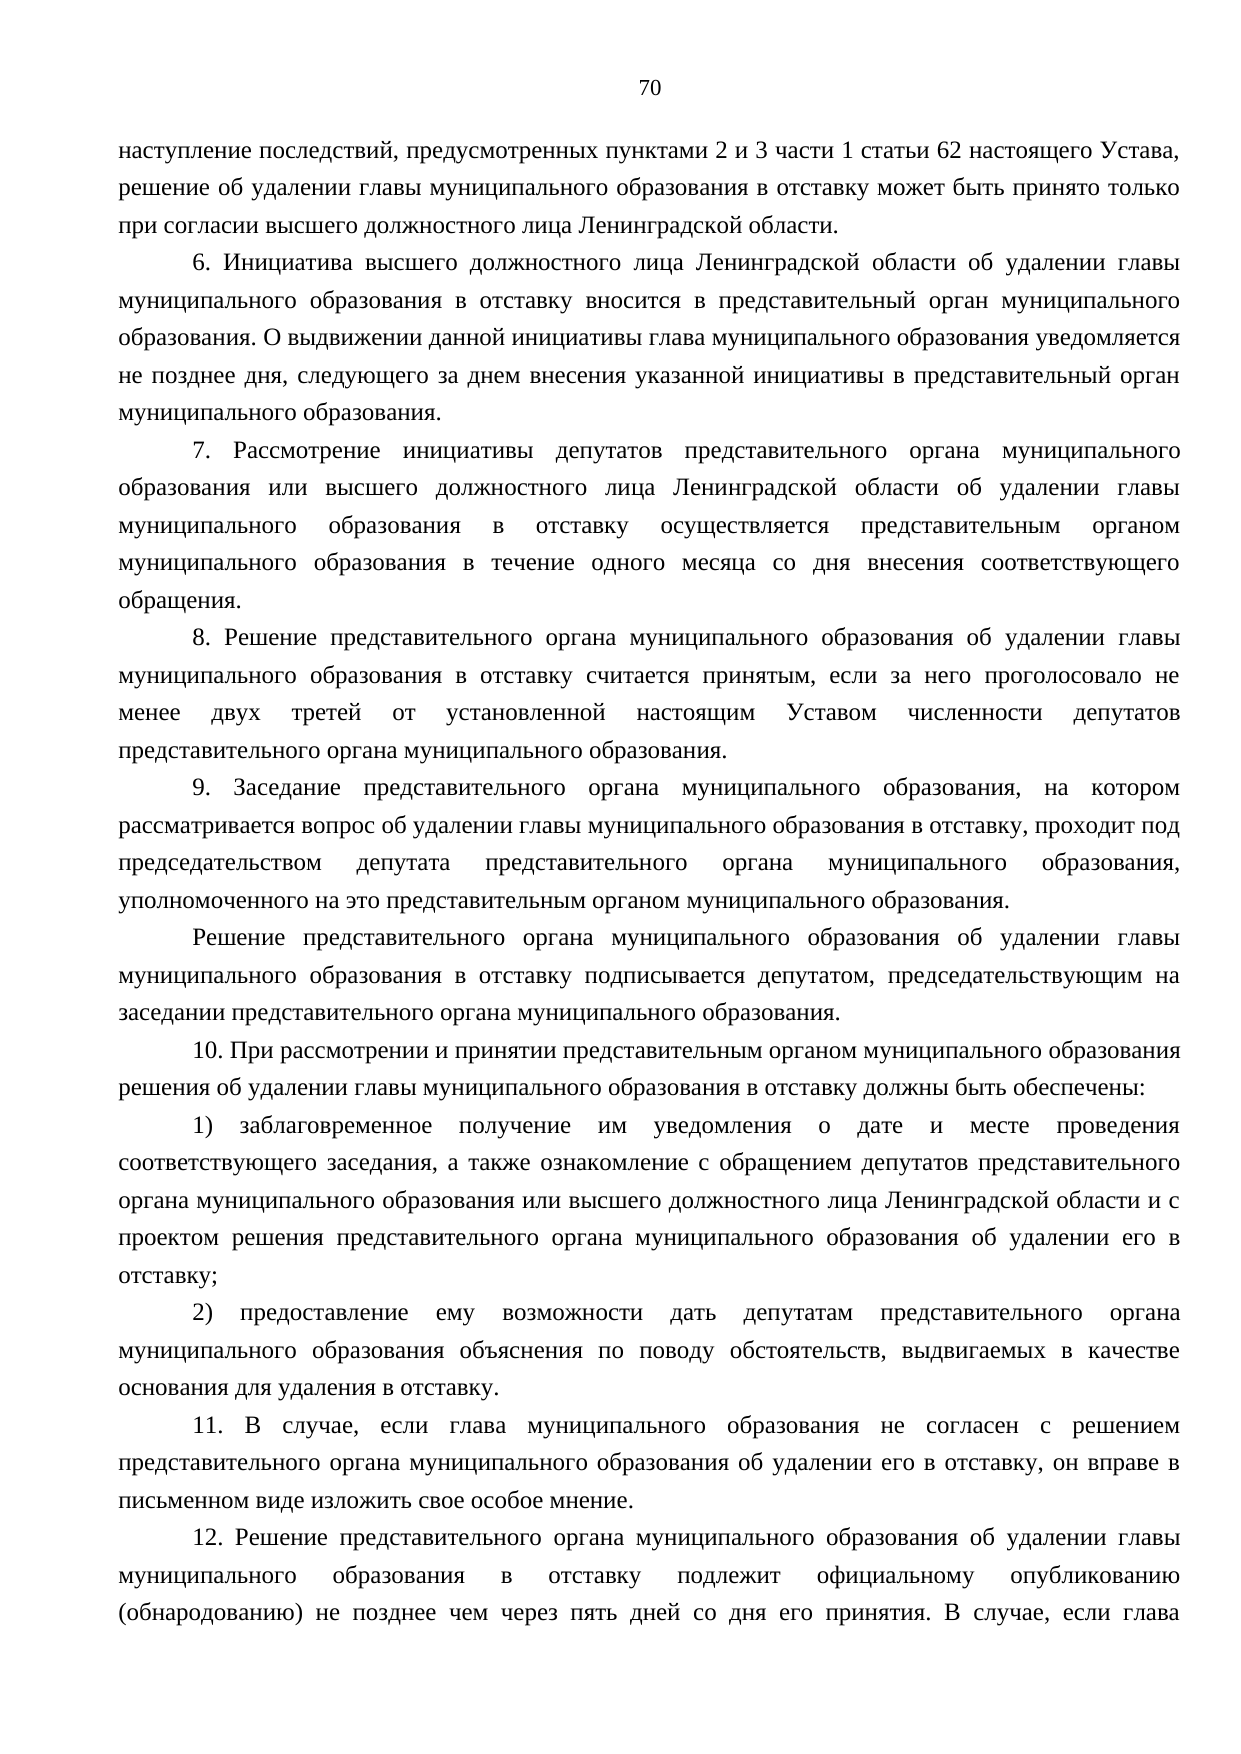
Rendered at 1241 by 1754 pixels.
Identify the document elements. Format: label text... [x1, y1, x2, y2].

text 2) предоставление ему возможности дать депутатам представительного органа муниципального образования объяснения по поводу обстоятельств, выдвигаемых в качестве основания для удаления в отставку. [118, 1291, 1181, 1403]
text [118, 128, 1181, 241]
text 9. Заседание представительного органа муниципального образования, на котором рассматривается вопрос об удалении главы муниципального образования в отставку, проходит под председательством депутата представительного органа муниципального образования, уполномоченного на это представительным органом муниципального образования. [118, 766, 1181, 916]
text 8. Решение представительного органа муниципального образования об удалении главы муниципального образования в отставку считается принятым, если за него проголосовало не менее двух третей от установленной настоящим Уставом численности депутатов представительного органа муниципального образования. [118, 616, 1181, 766]
text 1) заблаговременное получение им уведомления о дате и месте проведения соответствующего заседания, а также ознакомление с обращением депутатов представительного органа муниципального образования или высшего должностного лица Ленинградской области и с проектом решения представительного органа муниципального образования об удалении его в отставку; [118, 1103, 1181, 1291]
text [118, 1516, 1181, 1628]
text 6. Инициатива высшего должностного лица Ленинградской области об удалении главы муниципального образования в отставку вносится в представительный орган муниципального образования. О выдвижении данной инициативы глава муниципального образования уведомляется не позднее дня, следующего за днем внесения указанной инициативы в представительный орган муниципального образования. [118, 241, 1181, 428]
text 11. В случае, если глава муниципального образования не согласен с решением представительного органа муниципального образования об удалении его в отставку, он вправе в письменном виде изложить свое особое мнение. [118, 1403, 1181, 1516]
text 7. Рассмотрение инициативы депутатов представительного органа муниципального образования или высшего должностного лица Ленинградской области об удалении главы муниципального образования в отставку осуществляется представительным органом муниципального образования в течение одного месяца со дня внесения соответствующего обращения. [118, 428, 1181, 616]
text Решение представительного органа муниципального образования об удалении главы муниципального образования в отставку подписывается депутатом, председательствующим на заседании представительного органа муниципального образования. [118, 916, 1181, 1028]
text 10. При рассмотрении и принятии представительным органом муниципального образования решения об удалении главы муниципального образования в отставку должны быть обеспечены: [118, 1028, 1181, 1103]
